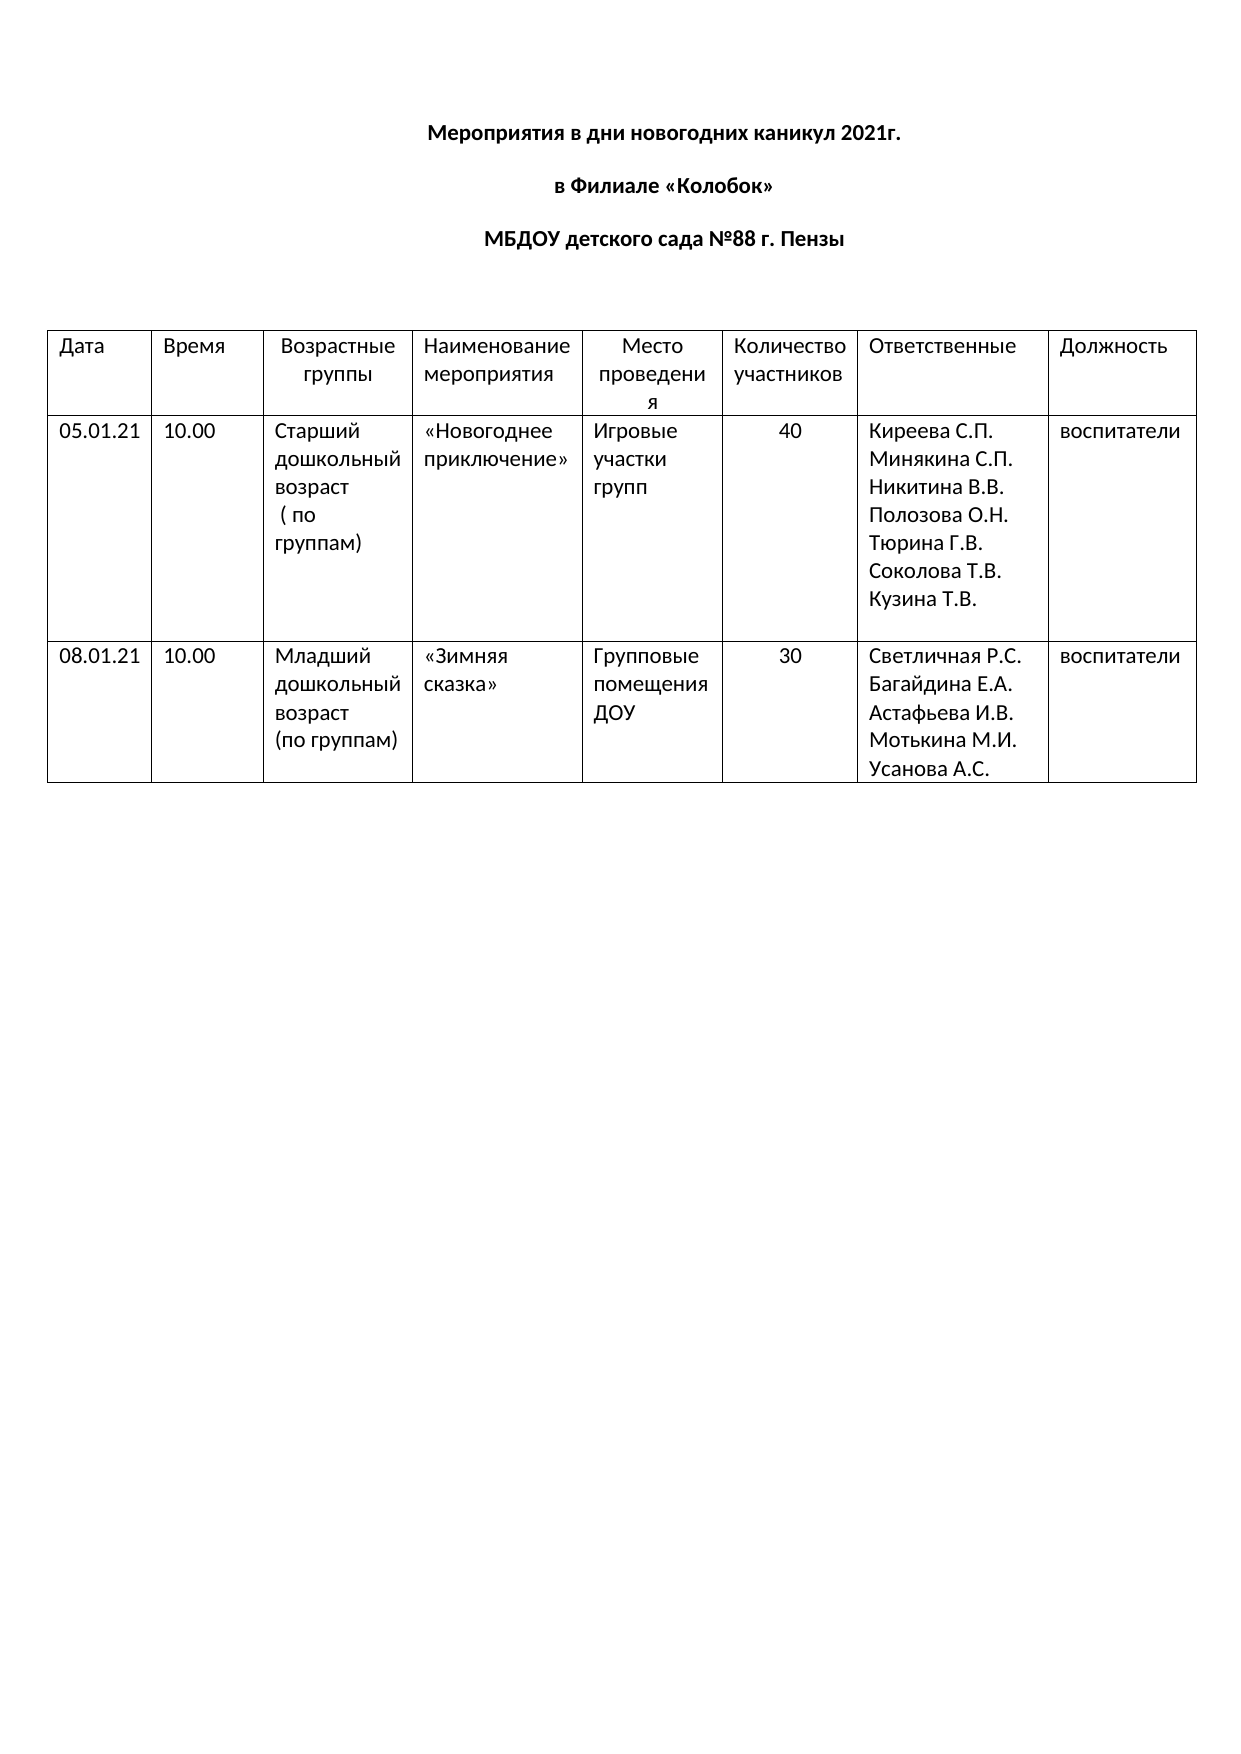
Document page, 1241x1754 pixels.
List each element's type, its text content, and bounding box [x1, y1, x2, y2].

table_header Ответственные [858, 331, 1048, 415]
text Мероприятия в дни новогодних каникул 2021г. [177, 118, 1152, 146]
table_cell 05.01.21 [48, 416, 151, 641]
text МБДОУ детского сада №88 г. Пензы [177, 224, 1152, 252]
table_cell Старший дошкольный возраст ( по группам) [264, 416, 412, 641]
table_cell «Зимняя сказка» [413, 642, 582, 782]
table_header Место проведения [583, 331, 722, 415]
table_cell воспитатели [1049, 416, 1196, 641]
table_cell «Новогоднее приключение» [413, 416, 582, 641]
table_cell Групповые помещения ДОУ [583, 642, 722, 782]
table_cell воспитатели [1049, 642, 1196, 782]
table_cell Игровые участки групп [583, 416, 722, 641]
table_header Дата [48, 331, 151, 415]
table_cell 40 [723, 416, 857, 641]
table_cell Младший дошкольный возраст (по группам) [264, 642, 412, 782]
table_cell 30 [723, 642, 857, 782]
table_header Время [152, 331, 263, 415]
table_header Наименование мероприятия [413, 331, 582, 415]
table_header Должность [1049, 331, 1196, 415]
table_cell Светличная Р.С. Багайдина Е.А. Астафьева И.В. Мотькина М.И. Усанова А.С. [858, 642, 1048, 782]
table_cell 10.00 [152, 416, 263, 641]
table_cell 08.01.21 [48, 642, 151, 782]
text в Филиале «Колобок» [177, 171, 1152, 199]
table_cell Киреева С.П. Минякина С.П. Никитина В.В. Полозова О.Н. Тюрина Г.В. Соколова Т.В. Кузина Т.В. [858, 416, 1048, 641]
table_header Количество участников [723, 331, 857, 415]
table_header Возрастные группы [264, 331, 412, 415]
table_cell 10.00 [152, 642, 263, 782]
